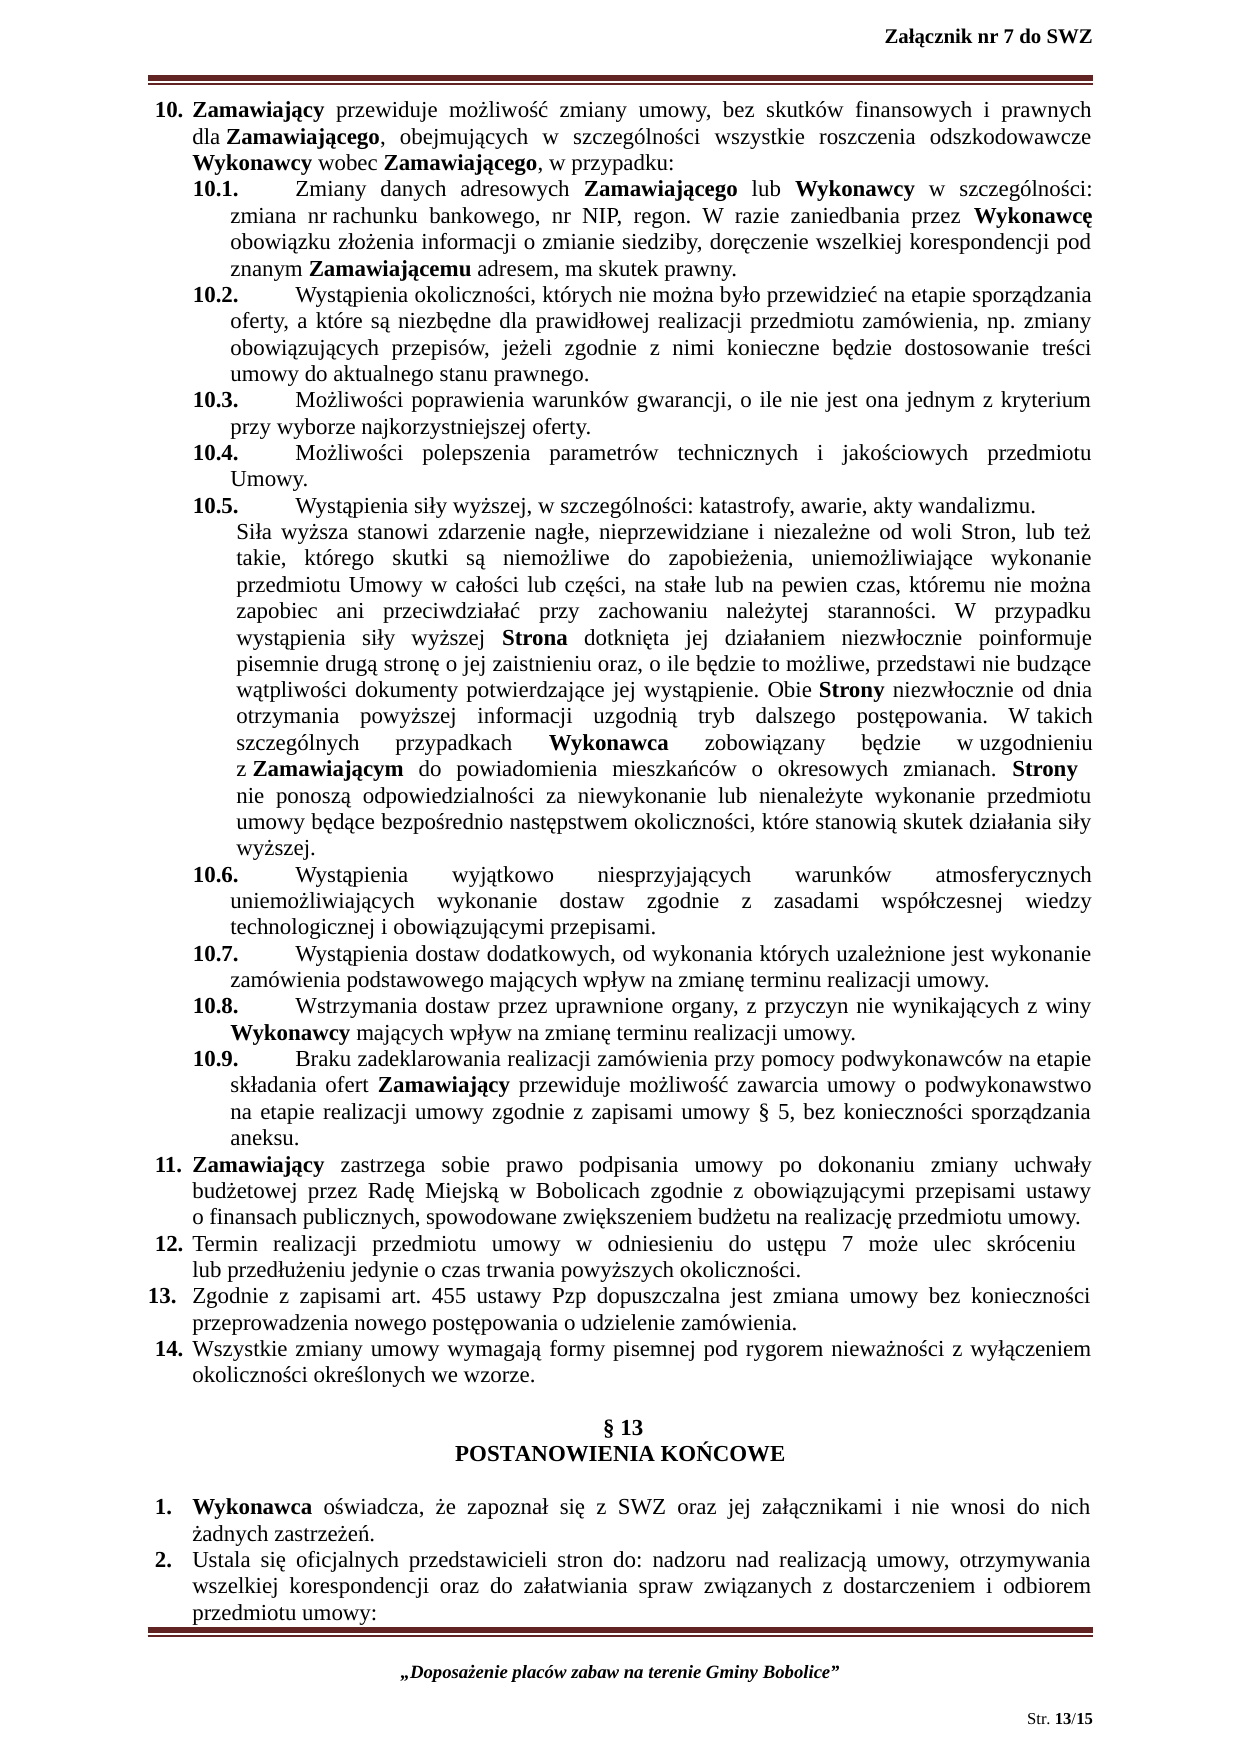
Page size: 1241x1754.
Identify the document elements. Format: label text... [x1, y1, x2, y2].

list Wszystkie zmiany umowy wymagają formy pisemnej pod rygorem nieważności z wyłączeniem okoliczności określonych we wzorze. [154, 1335, 1093, 1388]
list Wystąpienia siły wyższej, w szczególności: katastrofy, awarie, akty wandalizmu. [193, 492, 1093, 518]
list Braku zadeklarowania realizacji zamówienia przy pomocy podwykonawców na etapie składania ofert Zamawiający przewiduje możliwość zawarcia umowy o podwykonawstwo na etapie realizacji umowy zgodnie z zapisami umowy § 5, bez konieczności sporządzania aneksu. [193, 1045, 1093, 1151]
list Możliwości polepszenia parametrów technicznych i jakościowych przedmiotu Umowy. [193, 439, 1093, 492]
list Zmiany danych adresowych Zamawiającego lub Wykonawcy w szczególności: zmiana nr rachunku bankowego, nr NIP, regon. W razie zaniedbania przez Wykonawcę obowiązku złożenia informacji o zmianie siedziby, doręczenie wszelkiej korespondencji pod znanym Zamawiającemu adresem, ma skutek prawny. [193, 176, 1093, 281]
list Termin realizacji przedmiotu umowy w odniesieniu do ustępu 7 może ulec skróceniu lub przedłużeniu jedynie o czas trwania powyższych okoliczności. [154, 1230, 1093, 1282]
text POSTANOWIENIA KOŃCOWE [148, 1441, 1093, 1467]
text Siła wyższa stanowi zdarzenie nagłe, nieprzewidziane i niezależne od woli Stron, lub też takie, którego skutki są niemożliwe do zapobieżenia, uniemożliwiające wykonanie przedmiotu Umowy w całości lub części, na stałe lub na pewien czas, któremu nie można zapobiec ani przeciwdziałać przy zachowaniu należytej staranności. W przypadku wystąpienia siły wyższej Strona dotknięta jej działaniem niezwłocznie poinformuje pisemnie drugą stronę o jej zaistnieniu oraz, o ile będzie to możliwe, przedstawi nie budzące wątpliwości dokumenty potwierdzające jej wystąpienie. Obie Strony niezwłocznie od dnia otrzymania powyższej informacji uzgodnią tryb dalszego postępowania. W takich szczególnych przypadkach Wykonawca zobowiązany będzie w uzgodnieniu z Zamawiającym do powiadomienia mieszkańców o okresowych zmianach. Strony nie ponoszą odpowiedzialności za niewykonanie lub nienależyte wykonanie przedmiotu umowy będące bezpośrednio następstwem okoliczności, które stanowią skutek działania siły wyższej. [236, 518, 1093, 861]
list Wykonawca oświadcza, że zapoznał się z SWZ oraz jej załącznikami i nie wnosi do nich żadnych zastrzeżeń. [154, 1493, 1093, 1546]
list Wystąpienia wyjątkowo niesprzyjających warunków atmosferycznych uniemożliwiających wykonanie dostaw zgodnie z zasadami współczesnej wiedzy technologicznej i obowiązującymi przepisami. [193, 861, 1093, 940]
list Zgodnie z zapisami art. 455 ustawy Pzp dopuszczalna jest zmiana umowy bez konieczności przeprowadzenia nowego postępowania o udzielenie zamówienia. [148, 1282, 1093, 1335]
list Zamawiający przewiduje możliwość zmiany umowy, bez skutków finansowych i prawnych dla Zamawiającego, obejmujących w szczególności wszystkie roszczenia odszkodowawcze Wykonawcy wobec Zamawiającego, w przypadku: [154, 96, 1093, 176]
list Ustala się oficjalnych przedstawicieli stron do: nadzoru nad realizacją umowy, otrzymywania wszelkiej korespondencji oraz do załatwiania spraw związanych z dostarczeniem i odbiorem przedmiotu umowy: [154, 1546, 1093, 1625]
list Wstrzymania dostaw przez uprawnione organy, z przyczyn nie wynikających z winy Wykonawcy mających wpływ na zmianę terminu realizacji umowy. [193, 992, 1093, 1045]
list Zamawiający zastrzega sobie prawo podpisania umowy po dokonaniu zmiany uchwały budżetowej przez Radę Miejską w Bobolicach zgodnie z obowiązującymi przepisami ustawy o finansach publicznych, spowodowane zwiększeniem budżetu na realizację przedmiotu umowy. [154, 1151, 1093, 1230]
text § 13 [148, 1414, 1093, 1441]
list Możliwości poprawienia warunków gwarancji, o ile nie jest ona jednym z kryterium przy wyborze najkorzystniejszej oferty. [193, 386, 1093, 439]
list Wystąpienia dostaw dodatkowych, od wykonania których uzależnione jest wykonanie zamówienia podstawowego mających wpływ na zmianę terminu realizacji umowy. [193, 940, 1093, 992]
list Wystąpienia okoliczności, których nie można było przewidzieć na etapie sporządzania oferty, a które są niezbędne dla prawidłowej realizacji przedmiotu zamówienia, np. zmiany obowiązujących przepisów, jeżeli zgodnie z nimi konieczne będzie dostosowanie treści umowy do aktualnego stanu prawnego. [193, 281, 1093, 386]
